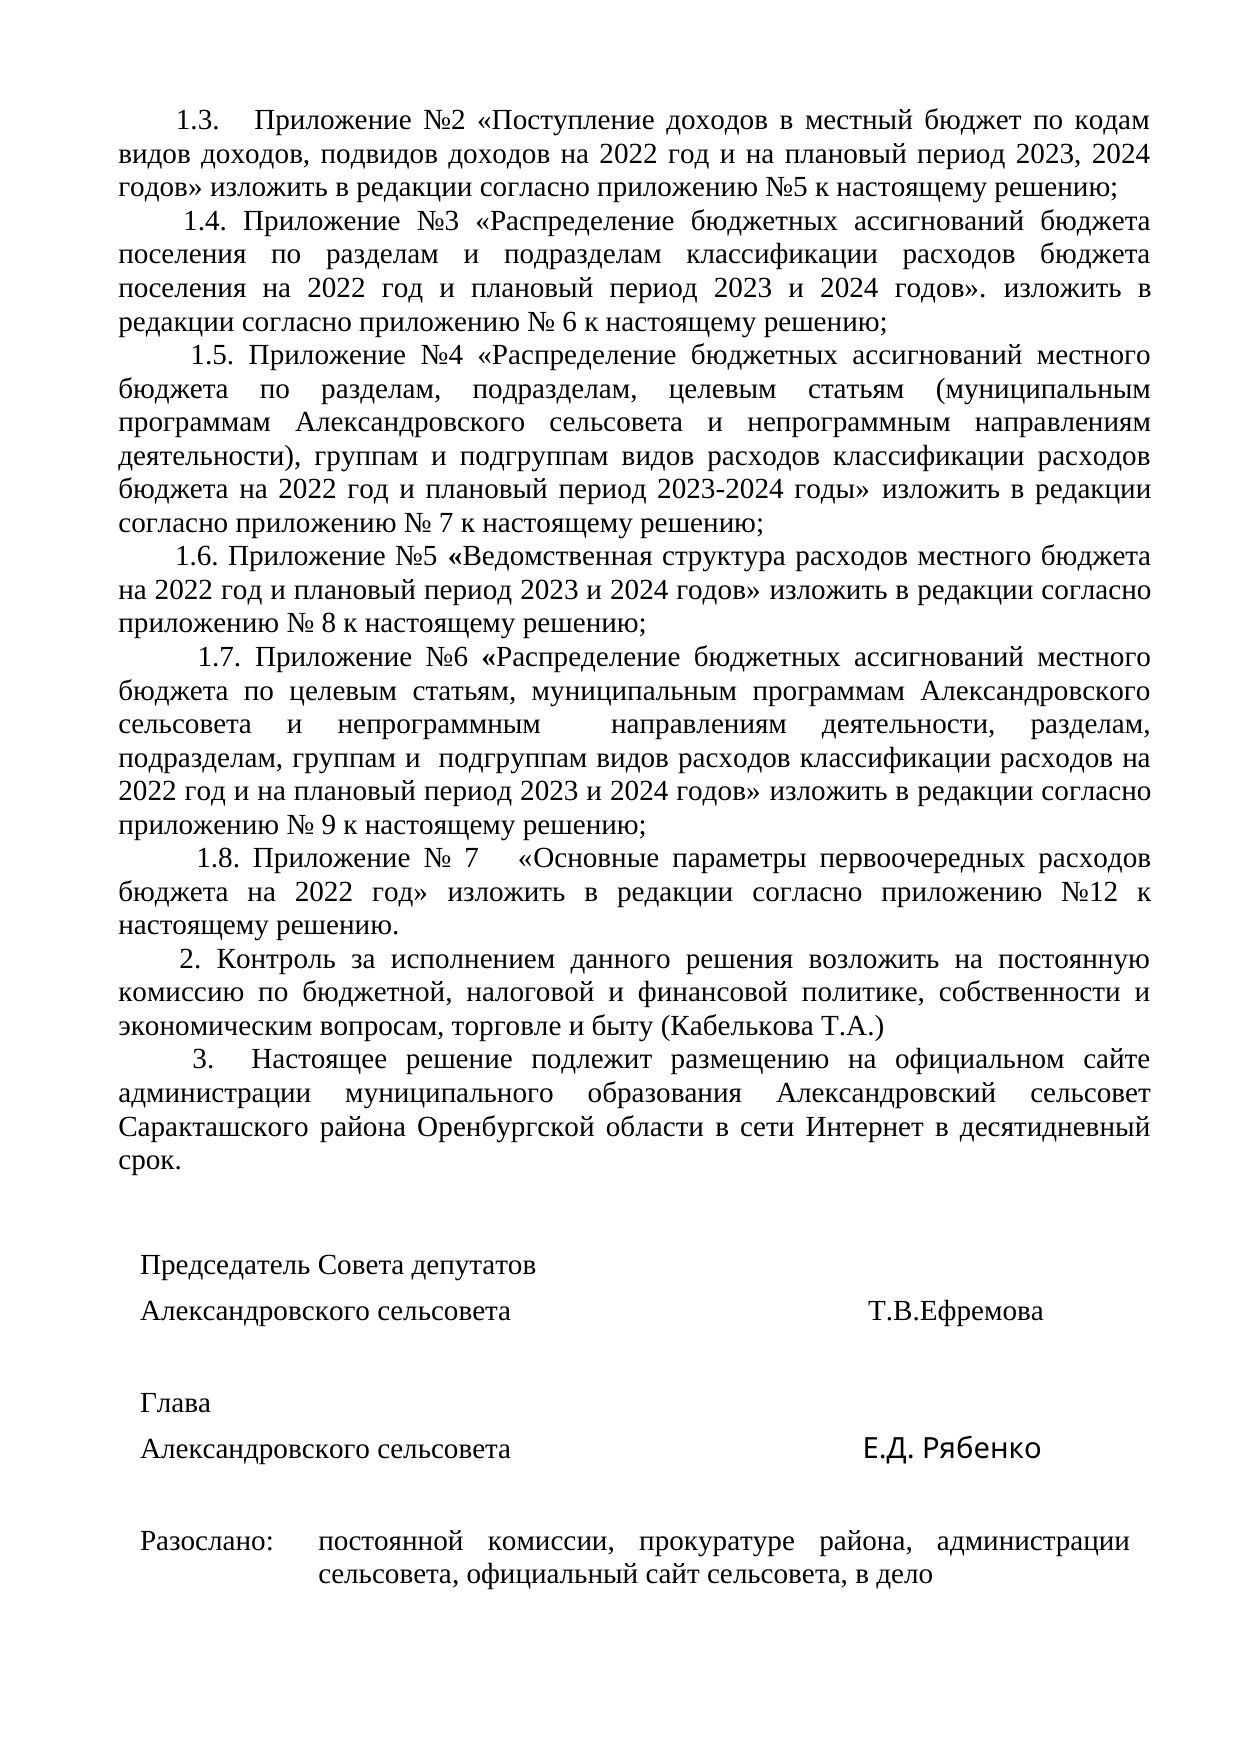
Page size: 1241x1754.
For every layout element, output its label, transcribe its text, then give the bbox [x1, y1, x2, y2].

text 1.3. Приложение №2 «Поступление доходов в местный бюджет по кодам видов доходов, подвидов доходов на 2022 год и на плановый период 2023, 2024 годов» изложить в редакции согласно приложению №5 к настоящему решению; [118, 102, 1152, 203]
text 3. Настоящее решение подлежит размещению на официальном сайте администрации муниципального образования Александровский сельсовет Саракташского района Оренбургской области в сети Интернет в десятидневный срок. [118, 1042, 1152, 1176]
text 1.5. Приложение №4 «Распределение бюджетных ассигнований местного бюджета по разделам, подразделам, целевым статьям (муниципальным программам Александровского сельсовета и непрограммным направлениям деятельности), группам и подгруппам видов расходов классификации расходов бюджета на 2022 год и плановый период 2023-2024 годы» изложить в редакции согласно приложению № 7 к настоящему решению; [118, 337, 1152, 538]
table_cell Разослано: [129, 1523, 307, 1657]
table_header Председатель Совета депутатов Александровского сельсовета Глава Александровского сельсовета [129, 1234, 595, 1523]
text 1.6. Приложение №5 «Ведомственная структура расходов местного бюджета на 2022 год и плановый период 2023 и 2024 годов» изложить в редакции согласно приложению № 8 к настоящему решению; [118, 538, 1152, 639]
table_cell постоянной комиссии, прокуратуре района, администрации сельсовета, официальный сайт сельсовета, в дело [307, 1523, 1141, 1657]
text 2. Контроль за исполнением данного решения возложить на постоянную комиссию по бюджетной, налоговой и финансовой политике, собственности и экономическим вопросам, торговле и быту (Кабелькова Т.А.) [118, 941, 1152, 1042]
text 1.4. Приложение №3 «Распределение бюджетных ассигнований бюджета поселения по разделам и подразделам классификации расходов бюджета поселения на 2022 год и плановый период 2023 и 2024 годов». изложить в редакции согласно приложению № 6 к настоящему решению; [118, 203, 1152, 337]
table_header Т.В.Ефремова Е.Д. Рябенко [595, 1234, 1141, 1523]
text 1.7. Приложение №6 «Распределение бюджетных ассигнований местного бюджета по целевым статьям, муниципальным программам Александровского сельсовета и непрограммным направлениям деятельности, разделам, подразделам, группам и подгруппам видов расходов классификации расходов на 2022 год и на плановый период 2023 и 2024 годов» изложить в редакции согласно приложению № 9 к настоящему решению; [118, 639, 1152, 840]
text 1.8. Приложение № 7 «Основные параметры первоочередных расходов бюджета на 2022 год» изложить в редакции согласно приложению №12 к настоящему решению. [118, 840, 1152, 941]
